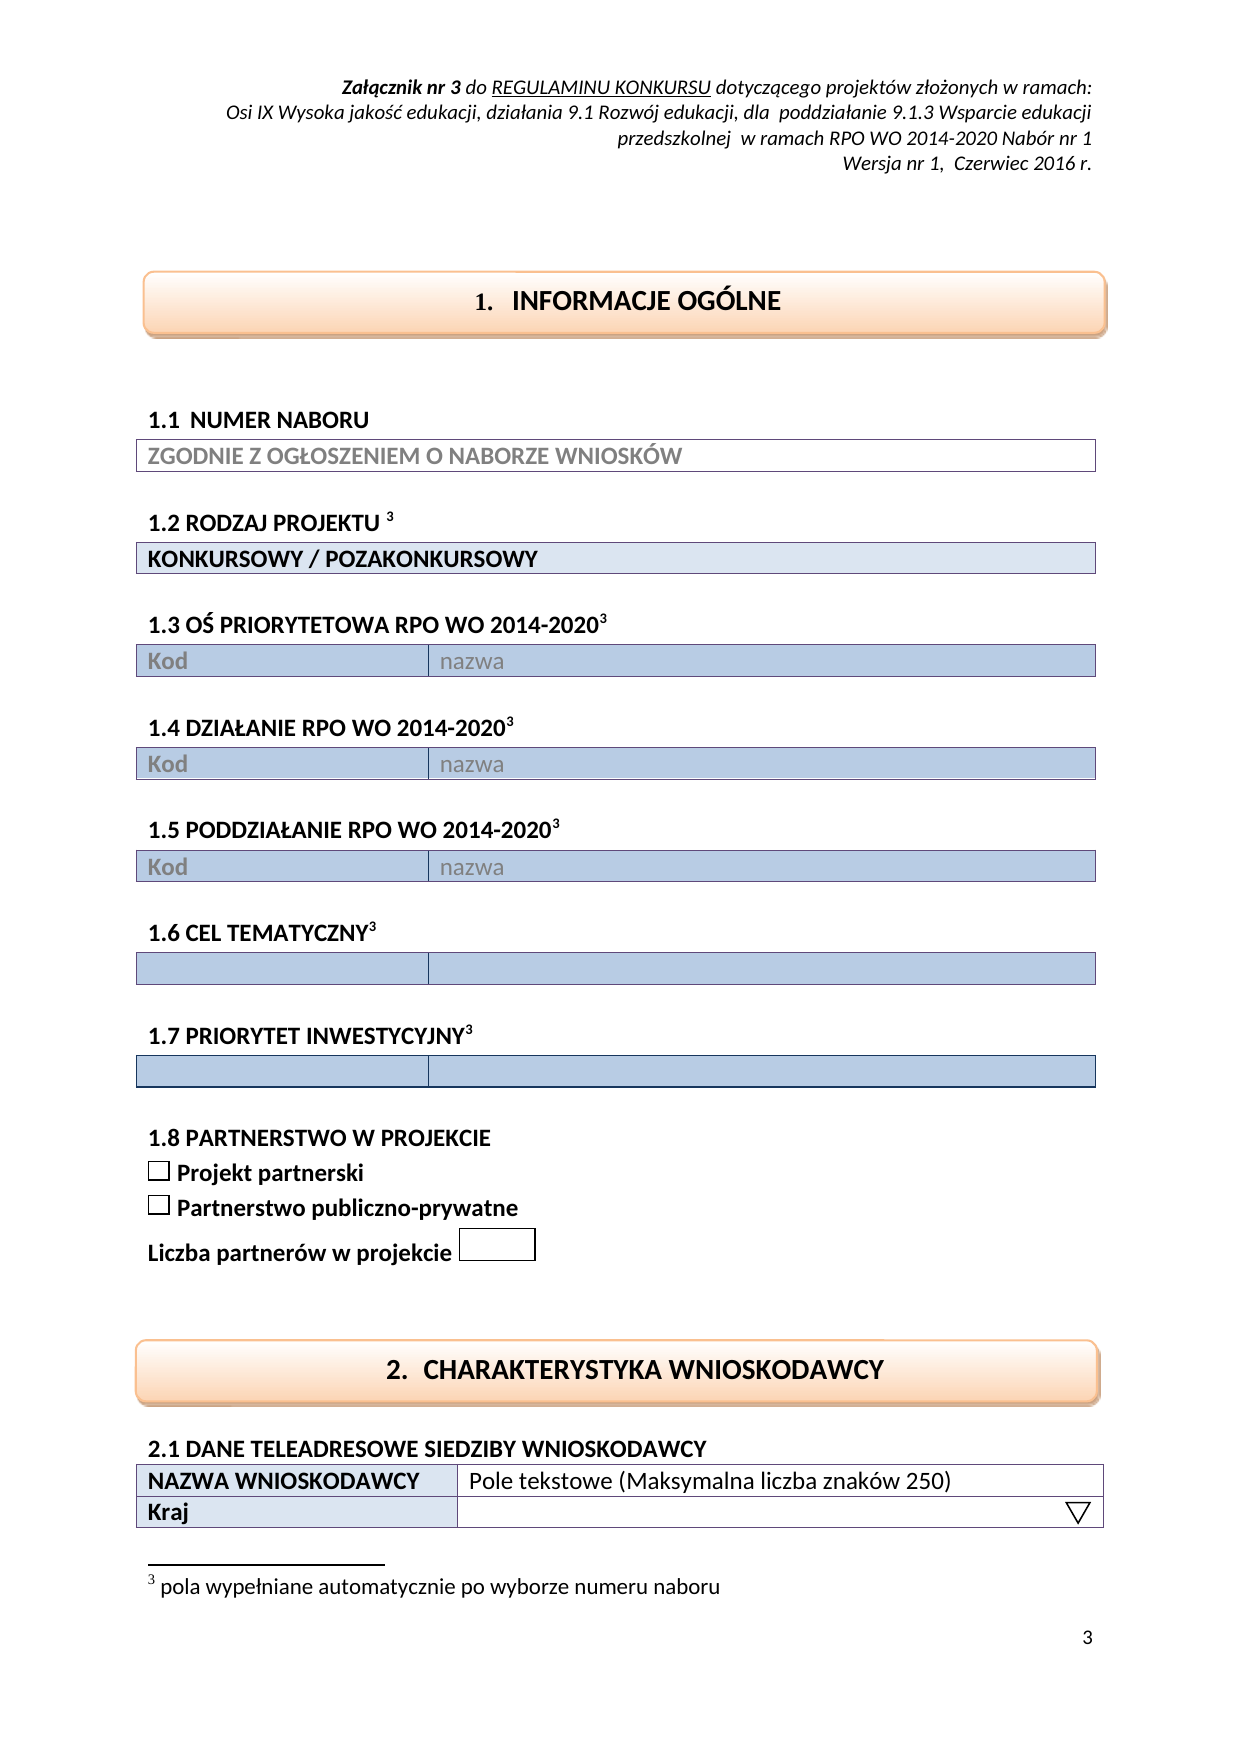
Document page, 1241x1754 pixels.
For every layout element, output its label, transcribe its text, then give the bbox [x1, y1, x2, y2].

table_header nazwa [429, 748, 1095, 778]
table_cell [458, 1497, 1103, 1527]
text 1.8 PARTNERSTWO W PROJEKCIE [148, 1122, 1092, 1153]
table_header [137, 953, 428, 984]
table_header 2.1 DANE TELEADRESOWE SIEDZIBY WNIOSKODAWCY [136, 1434, 1104, 1464]
table_header KONKURSOWY / POZAKONKURSOWY [137, 543, 1095, 573]
table_cell Pole tekstowe (Maksymalna liczba znaków 250) [944, 1465, 1103, 1496]
text 1.2 RODZAJ PROJEKTU [148, 507, 1092, 537]
text 1.3 OŚ PRIORYTETOWA RPO WO 2014-20203 [148, 609, 1092, 640]
table_header nazwa [429, 851, 1095, 881]
text Projekt partnerski [148, 1157, 1092, 1188]
table_header [429, 1056, 1095, 1086]
text 1.6 CEL TEMATYCZNY3 [148, 917, 1092, 948]
table_header Kod [137, 748, 428, 778]
table_header [137, 1056, 428, 1086]
text 1.5 PODDZIAŁANIE RPO WO 2014-20203 [148, 814, 1092, 845]
text Partnerstwo publiczno-prywatne [148, 1192, 1092, 1223]
table_cell Kraj [137, 1497, 457, 1527]
table_header ZGODNIE Z OGŁOSZENIEM O NABORZE WNIOSKÓW [137, 440, 1095, 471]
text 1.4 DZIAŁANIE RPO WO 2014-20203 [148, 712, 1092, 742]
table_header nazwa [429, 645, 1095, 676]
list NUMER NABORU [148, 404, 1092, 435]
table_cell Pole tekstowe (Maksymalna liczba znaków 250) [458, 1465, 626, 1496]
table_header [429, 953, 1095, 984]
table_header Kod [137, 851, 428, 881]
text 1.7 PRIORYTET INWESTYCYJNY3 [148, 1020, 1092, 1050]
table_header Kod [137, 645, 428, 676]
table_cell NAZWA WNIOSKODAWCY [137, 1465, 457, 1496]
text Liczba partnerów w projekcie [148, 1227, 1092, 1268]
